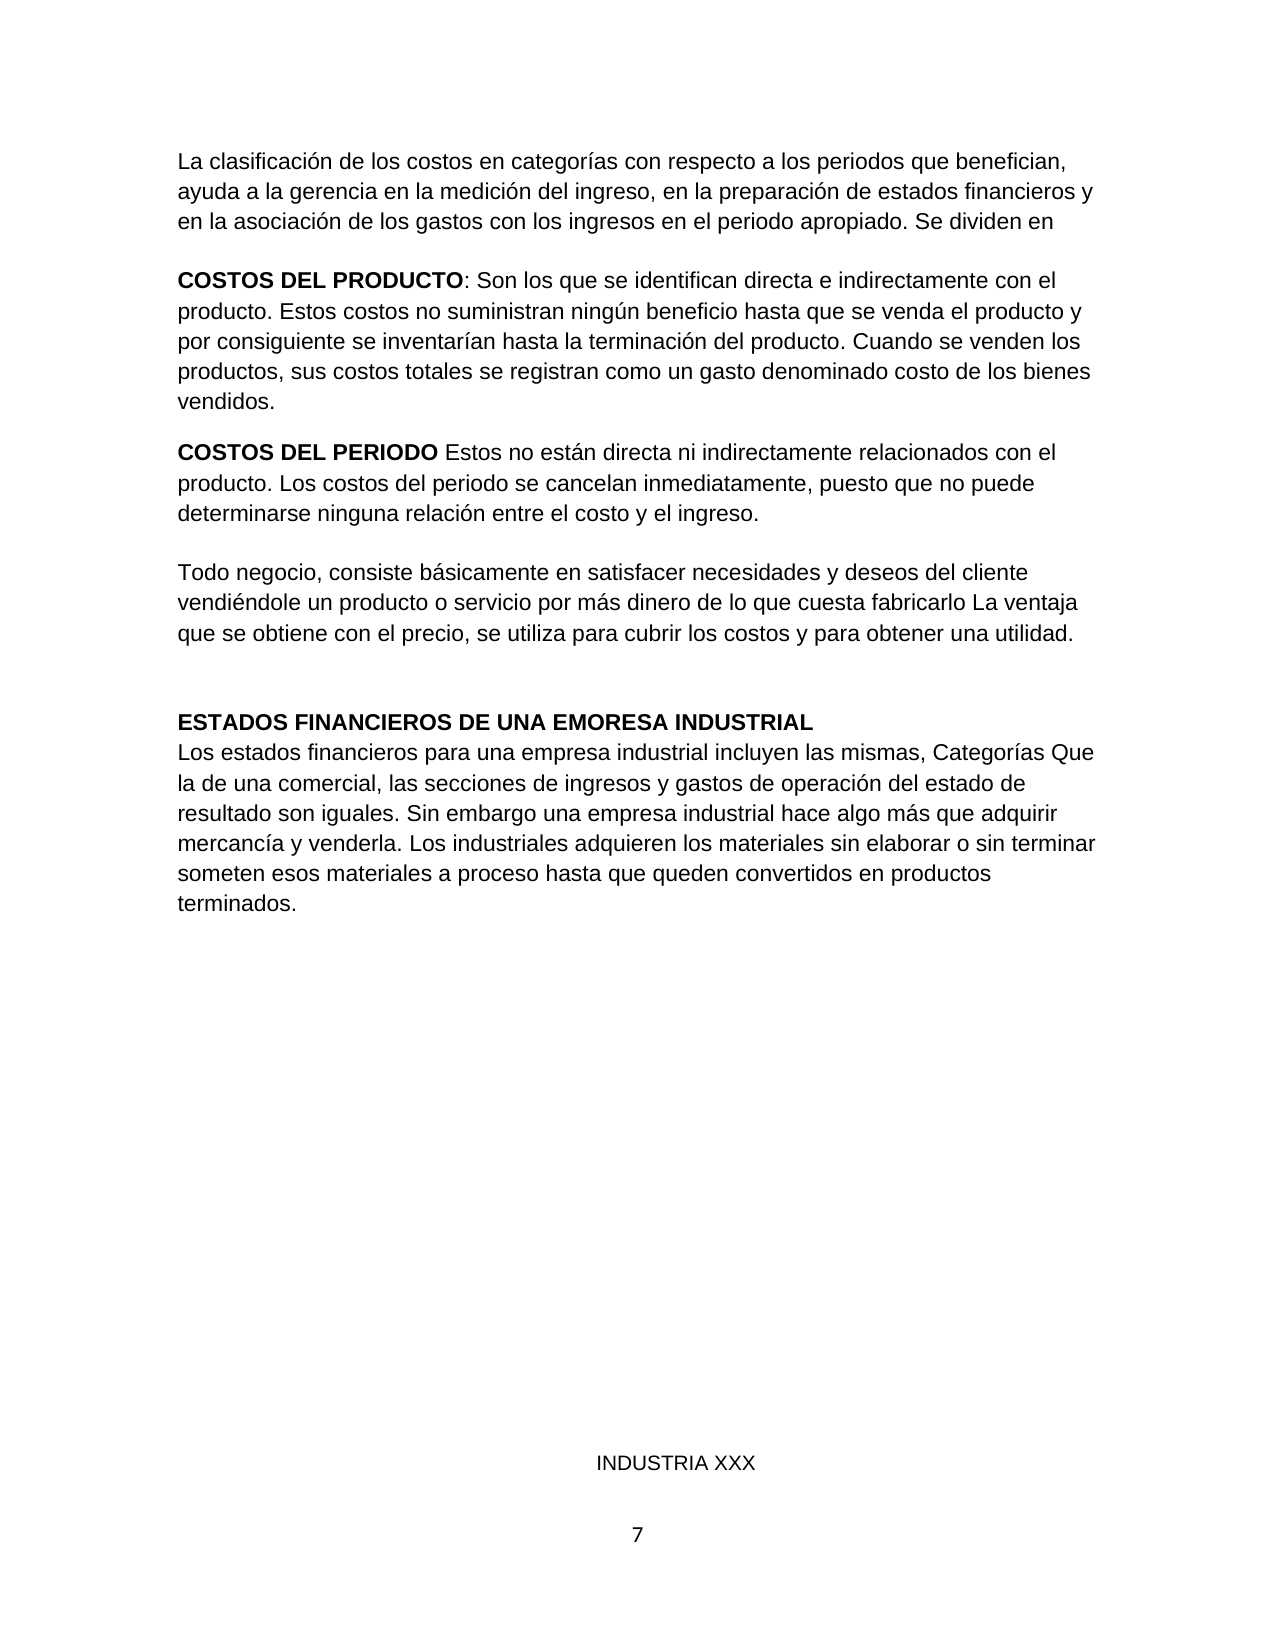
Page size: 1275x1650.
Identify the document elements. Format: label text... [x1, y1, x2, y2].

text Todo negocio, consiste básicamente en satisfacer necesidades y deseos del cliente vendiéndole un producto o servicio por más dinero de lo que cuesta fabricarlo La ventaja que se obtiene con el precio, se utiliza para cubrir los costos y para obtener una utilidad. [177, 559, 1098, 646]
list Los estados financieros para una empresa industrial incluyen las mismas, Categorías Que la de una comercial, las secciones de ingresos y gastos de operación del estado de resultado son iguales. Sin embargo una empresa industrial hace algo más que adquirir mercancía y venderla. Los industriales adquieren los materiales sin elaborar o sin terminar someten esos materiales a proceso hasta que queden convertidos en productos terminados. [177, 739, 1098, 917]
text COSTOS DEL PERIODO Estos no están directa ni indirectamente relacionados con el producto. Los costos del periodo se cancelan inmediatamente, puesto que no puede determinarse ninguna relación entre el costo y el ingreso. [177, 439, 1098, 526]
text La clasificación de los costos en categorías con respecto a los periodos que benefician, ayuda a la gerencia en la medición del ingreso, en la preparación de estados financieros y en la asociación de los gastos con los ingresos en el periodo apropiado. Se dividen en [177, 148, 1098, 234]
list INDUSTRIA XXX [254, 1451, 1098, 1475]
list ESTADOS FINANCIEROS DE UNA EMORESA INDUSTRIAL [177, 709, 1098, 735]
text COSTOS DEL PRODUCTO: Son los que se identifican directa e indirectamente con el producto. Estos costos no suministran ningún beneficio hasta que se venda el producto y por consiguiente se inventarían hasta la terminación del producto. Cuando se venden los productos, sus costos totales se registran como un gasto denominado costo de los bienes vendidos. [177, 267, 1098, 414]
